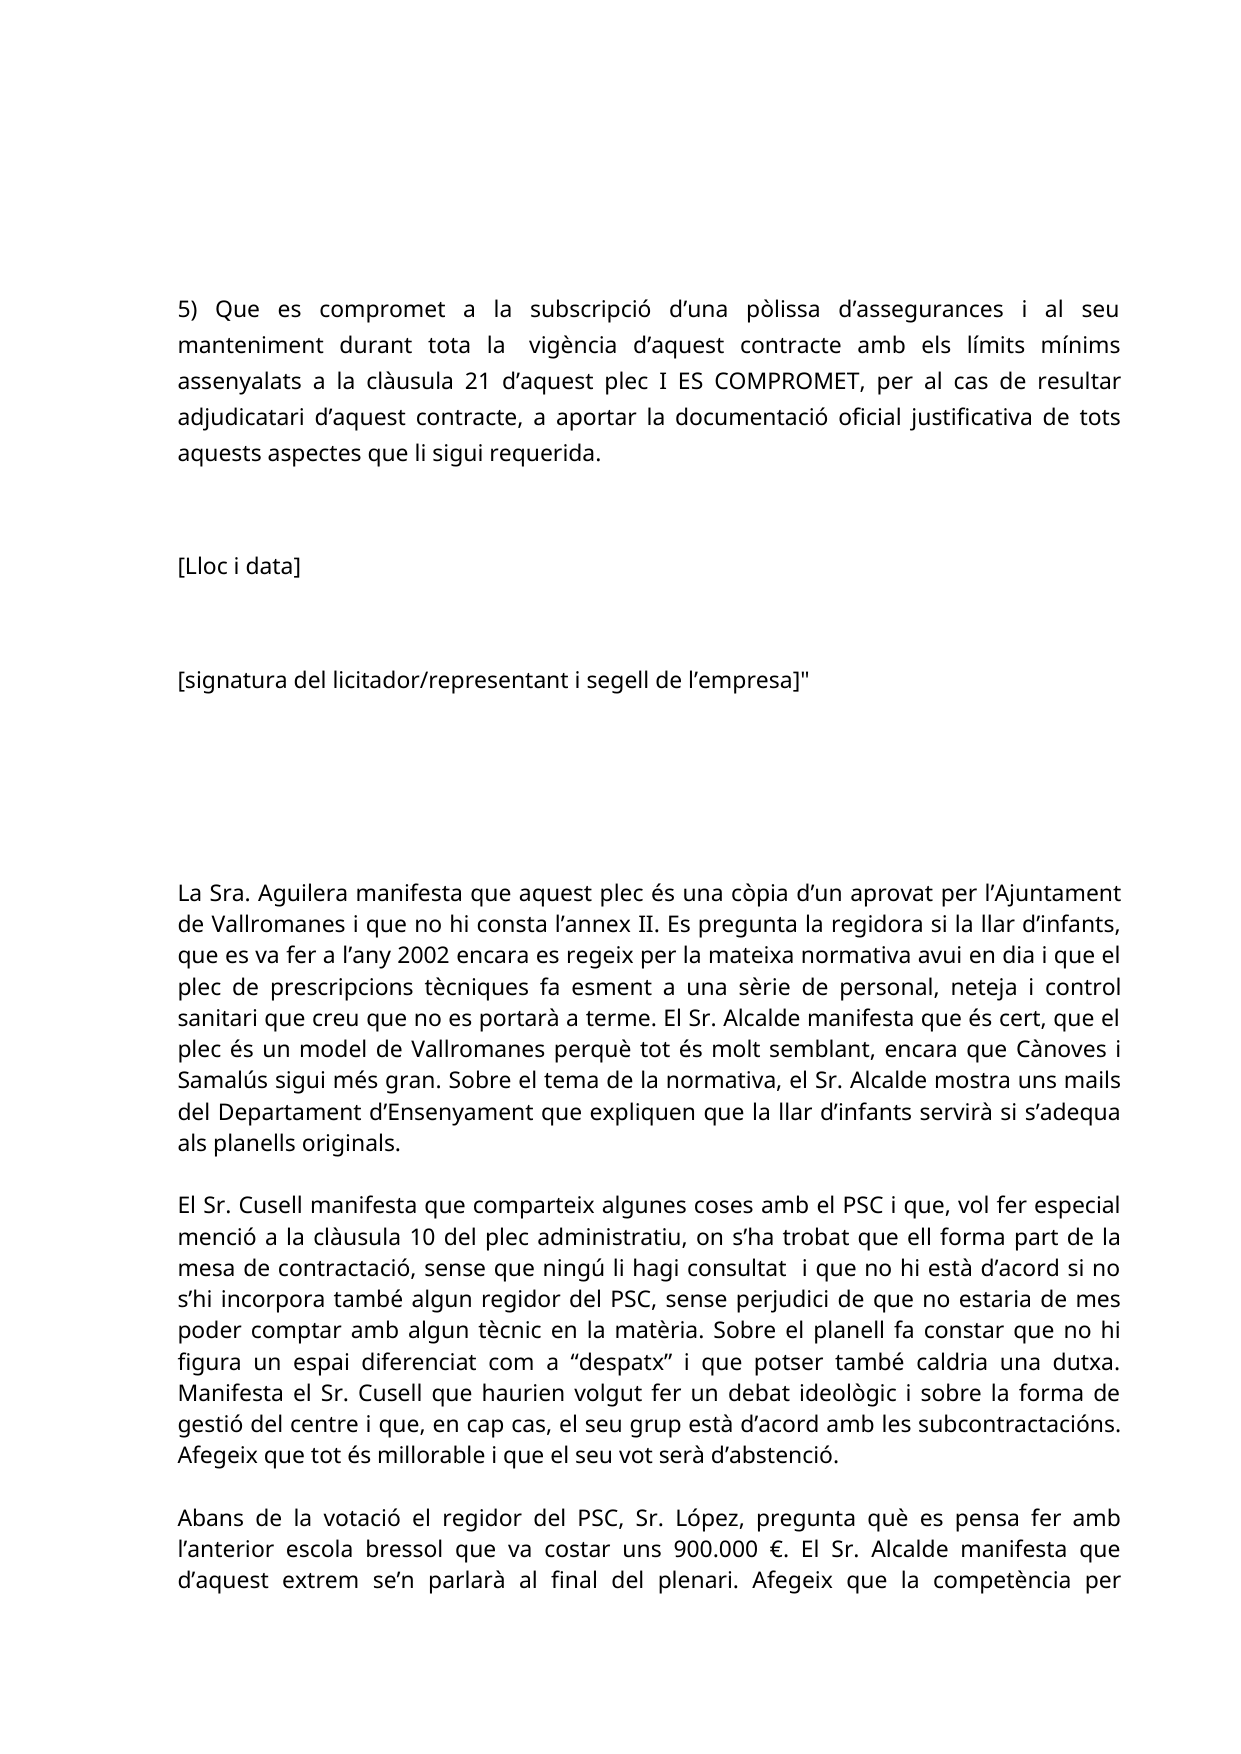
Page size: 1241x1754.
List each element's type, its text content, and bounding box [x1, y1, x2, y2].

text [signatura del licitador/representant i segell de l’empresa]" [177, 664, 1122, 695]
text El Sr. Cusell manifesta que comparteix algunes coses amb el PSC i que, vol fer especial menció a la clàusula 10 del plec administratiu, on s’ha trobat que ell forma part de la mesa de contractació, sense que ningú li hagi consultat i que no hi està d’acord si no s’hi incorpora també algun regidor del PSC, sense perjudici de que no estaria de mes poder comptar amb algun tècnic en la matèria. Sobre el planell fa constar que no hi figura un espai diferenciat com a “despatx” i que potser també caldria una dutxa. Manifesta el Sr. Cusell que haurien volgut fer un debat ideològic i sobre la forma de gestió del centre i que, en cap cas, el seu grup està d’acord amb les subcontractacións. Afegeix que tot és millorable i que el seu vot serà d’abstenció. [177, 1189, 1122, 1471]
text La Sra. Aguilera manifesta que aquest plec és una còpia d’un aprovat per l’Ajuntament de Vallromanes i que no hi consta l’annex II. Es pregunta la regidora si la llar d’infants, que es va fer a l’any 2002 encara es regeix per la mateixa normativa avui en dia i que el plec de prescripcions tècniques fa esment a una sèrie de personal, neteja i control sanitari que creu que no es portarà a terme. El Sr. Alcalde manifesta que és cert, que el plec és un model de Vallromanes perquè tot és molt semblant, encara que Cànoves i Samalús sigui més gran. Sobre el tema de la normativa, el Sr. Alcalde mostra uns mails del Departament d’Ensenyament que expliquen que la llar d’infants servirà si s’adequa als planells originals. [177, 877, 1122, 1158]
text 5) Que es compromet a la subscripció d’una pòlissa d’assegurances i al seu manteniment durant tota la vigència d’aquest contracte amb els límits mínims assenyalats a la clàusula 21 d’aquest plec I ES COMPROMET, per al cas de resultar adjudicatari d’aquest contracte, a aportar la documentació oficial justificativa de tots aquests aspectes que li sigui requerida. [177, 293, 1122, 468]
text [177, 1502, 1122, 1596]
text [Lloc i data] [177, 550, 1122, 582]
